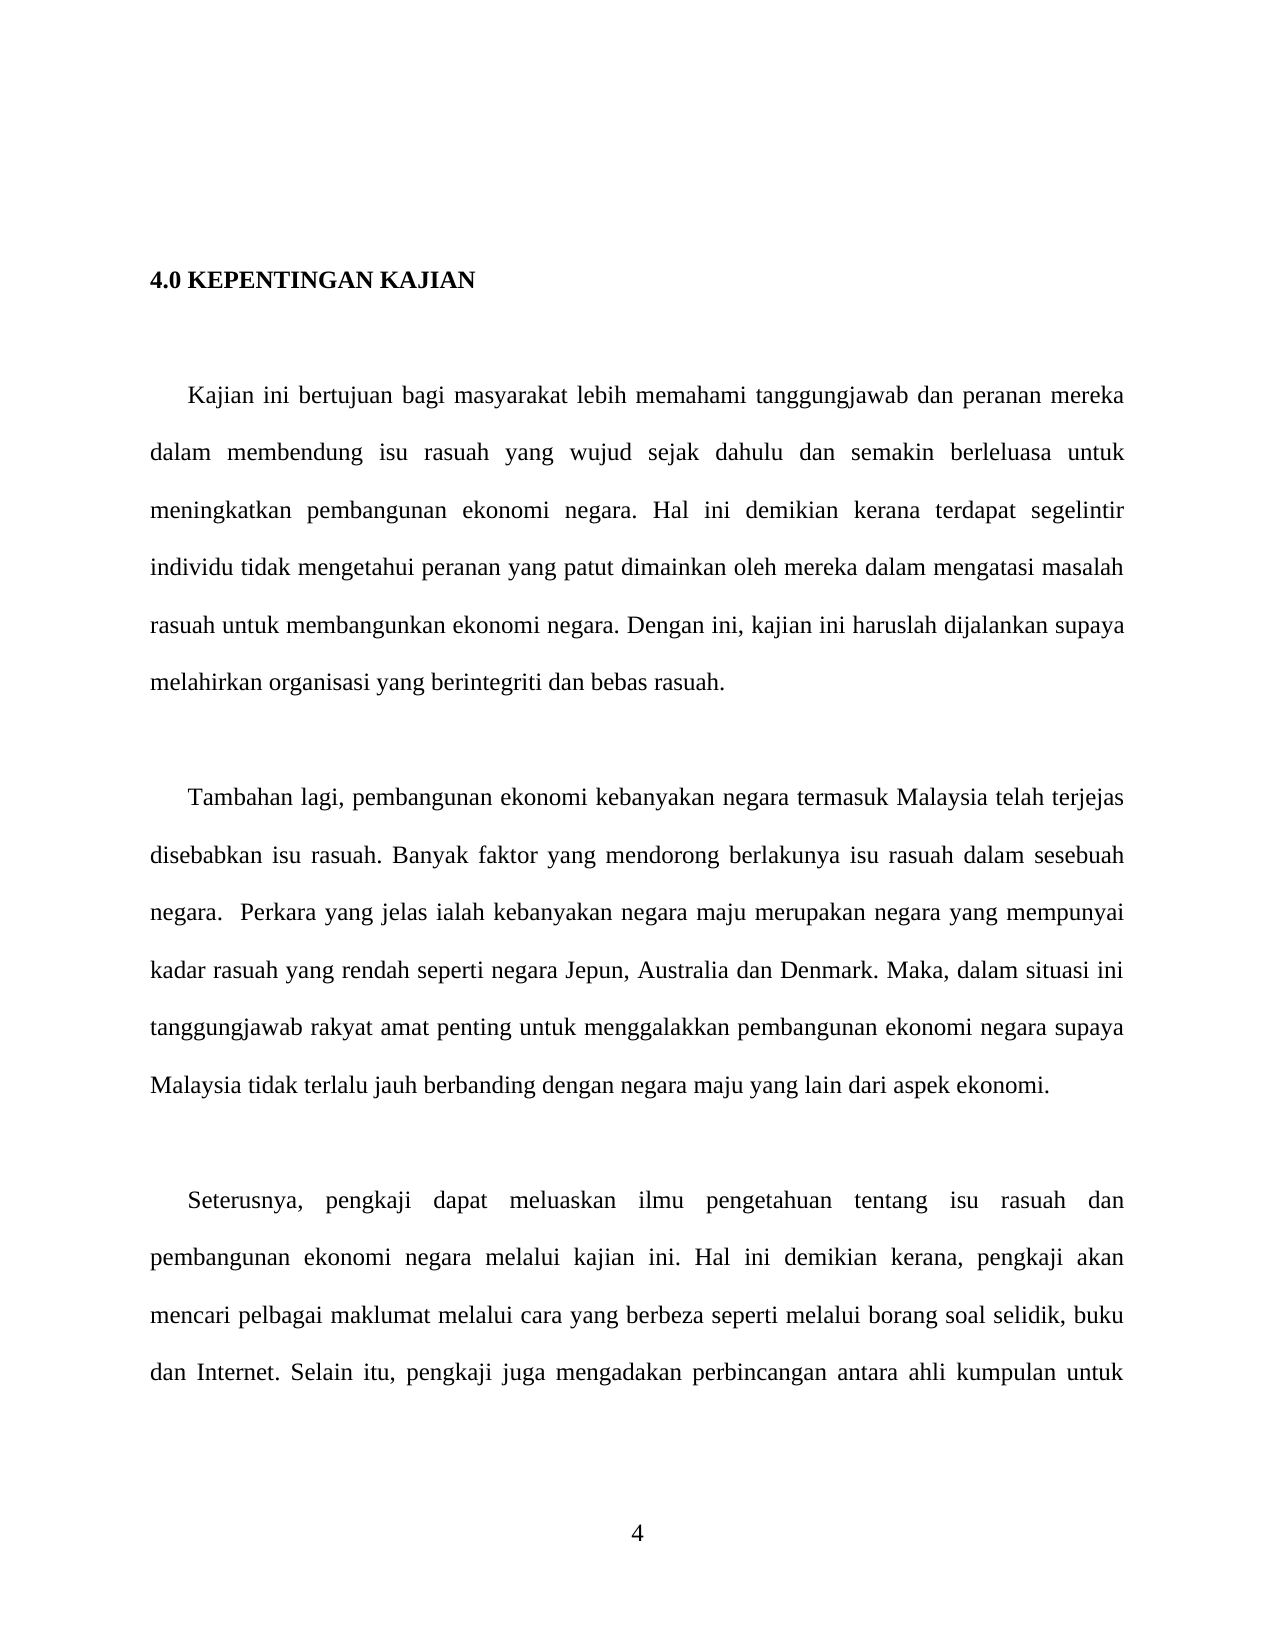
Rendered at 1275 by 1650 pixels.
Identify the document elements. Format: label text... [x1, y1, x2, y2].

text Tambahan lagi, pembangunan ekonomi kebanyakan negara termasuk Malaysia telah terjejas disebabkan isu rasuah. Banyak faktor yang mendorong berlakunya isu rasuah dalam sesebuah negara. Perkara yang jelas ialah kebanyakan negara maju merupakan negara yang mempunyai kadar rasuah yang rendah seperti negara Jepun, Australia dan Denmark. Maka, dalam situasi ini tanggungjawab rakyat amat penting untuk menggalakkan pembangunan ekonomi negara supaya Malaysia tidak terlalu jauh berbanding dengan negara maju yang lain dari aspek ekonomi. [150, 782, 1125, 1099]
text Kajian ini bertujuan bagi masyarakat lebih memahami tanggungjawab dan peranan mereka dalam membendung isu rasuah yang wujud sejak dahulu dan semakin berleluasa untuk meningkatkan pembangunan ekonomi negara. Hal ini demikian kerana terdapat segelintir individu tidak mengetahui peranan yang patut dimainkan oleh mereka dalam mengatasi masalah rasuah untuk membangunkan ekonomi negara. Dengan ini, kajian ini haruslah dijalankan supaya melahirkan organisasi yang berintegriti dan bebas rasuah. [150, 380, 1125, 696]
text 4.0 KEPENTINGAN KAJIAN [150, 265, 1125, 294]
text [150, 1185, 1125, 1386]
